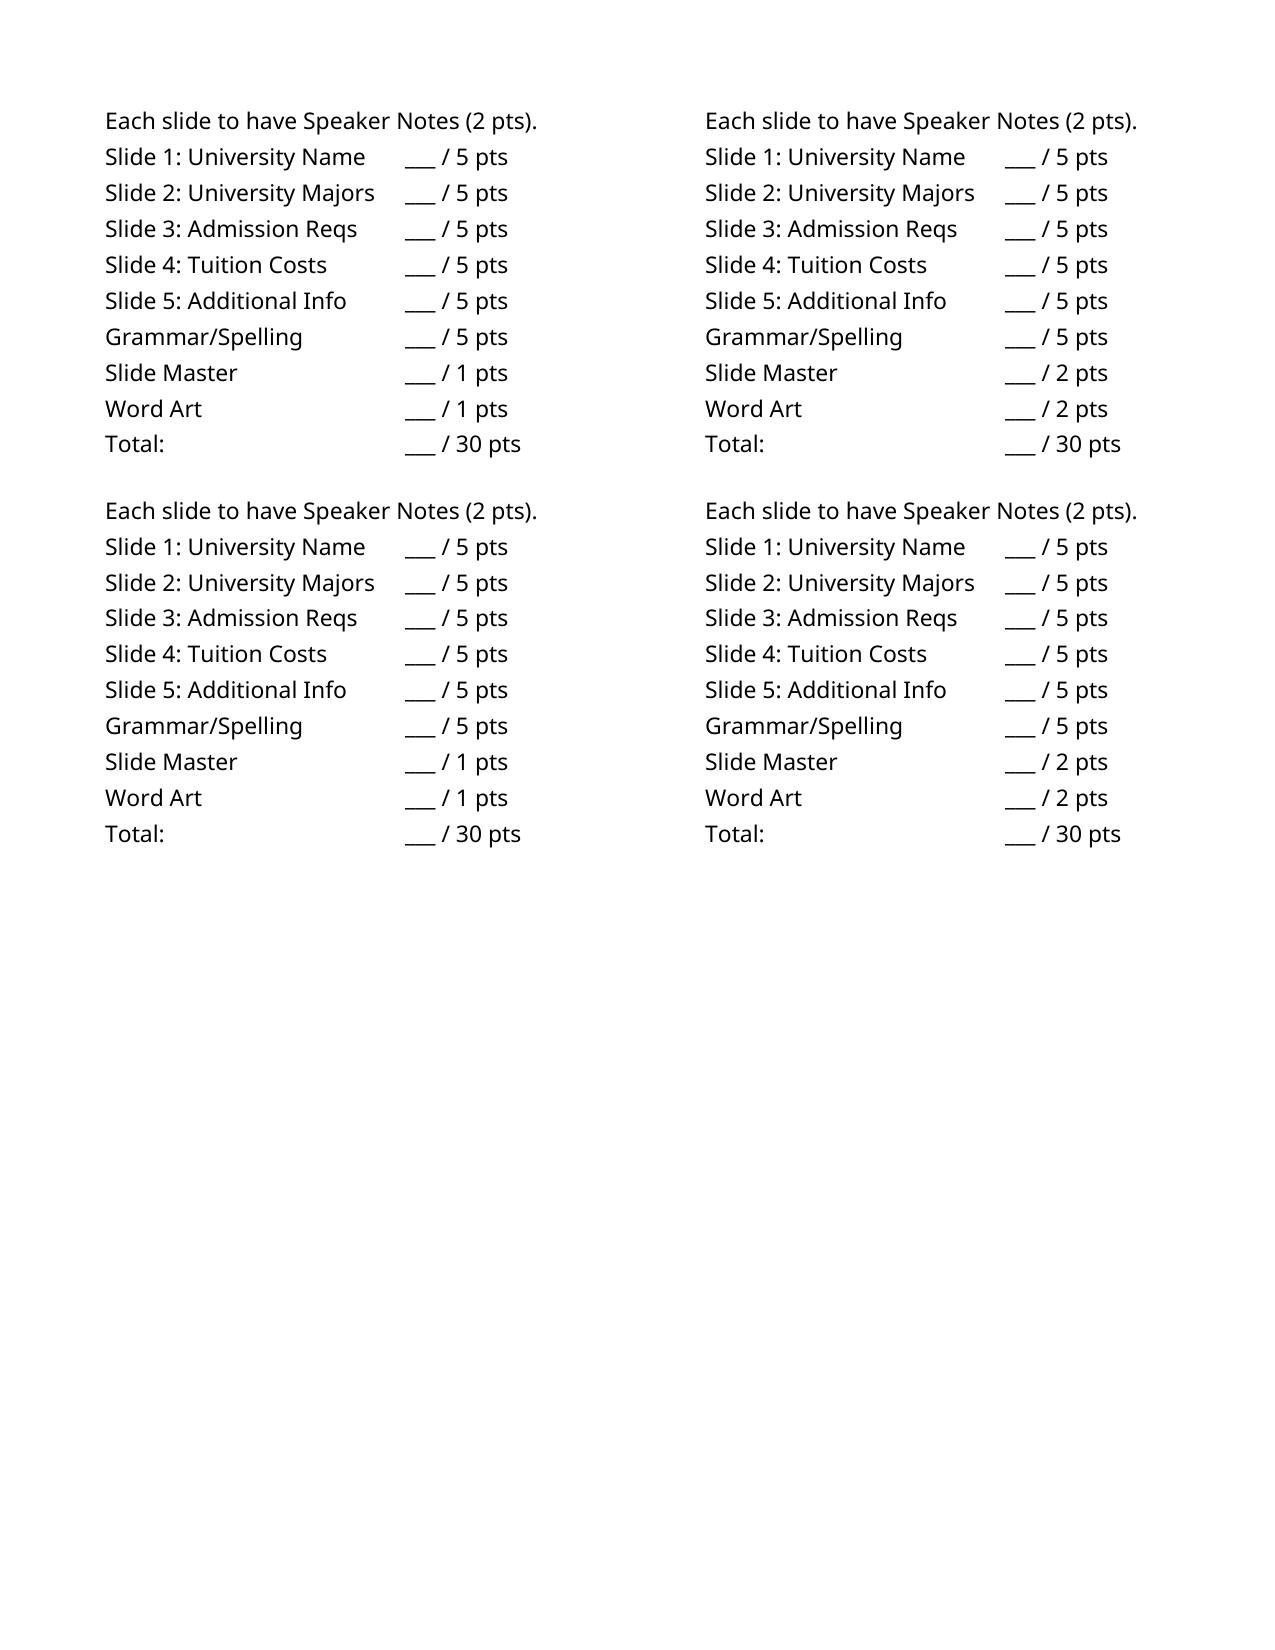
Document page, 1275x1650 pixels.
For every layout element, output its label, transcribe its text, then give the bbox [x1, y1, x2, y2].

text Slide 4: Tuition Costs ___ / 5 pts Slide 4: Tuition Costs ___ / 5 pts [105, 638, 1170, 669]
text Slide 4: Tuition Costs ___ / 5 pts Slide 4: Tuition Costs ___ / 5 pts [105, 249, 1170, 280]
text Slide 5: Additional Info ___ / 5 pts Slide 5: Additional Info ___ / 5 pts [105, 674, 1170, 706]
text Total: ___ / 30 pts Total: ___ / 30 pts [105, 428, 1170, 460]
text Grammar/Spelling ___ / 5 pts Grammar/Spelling ___ / 5 pts [105, 710, 1170, 741]
text Word Art ___ / 1 pts Word Art ___ / 2 pts [105, 392, 1170, 424]
text Slide 2: University Majors ___ / 5 pts Slide 2: University Majors ___ / 5 pts [105, 566, 1170, 598]
text Slide 3: Admission Reqs ___ / 5 pts Slide 3: Admission Reqs ___ / 5 pts [105, 213, 1170, 244]
text Word Art ___ / 1 pts Word Art ___ / 2 pts [105, 782, 1170, 813]
text Total: ___ / 30 pts Total: ___ / 30 pts [105, 818, 1170, 849]
text Slide 2: University Majors ___ / 5 pts Slide 2: University Majors ___ / 5 pts [105, 177, 1170, 208]
text Slide Master ___ / 1 pts Slide Master ___ / 2 pts [105, 746, 1170, 777]
text Slide 1: University Name ___ / 5 pts Slide 1: University Name ___ / 5 pts [105, 531, 1170, 562]
text Each slide to have Speaker Notes (2 pts). Each slide to have Speaker Notes (2 pts). [105, 494, 1170, 526]
text Each slide to have Speaker Notes (2 pts). Each slide to have Speaker Notes (2 pts). [105, 105, 1170, 136]
text Slide 5: Additional Info ___ / 5 pts Slide 5: Additional Info ___ / 5 pts [105, 285, 1170, 316]
text Slide 3: Admission Reqs ___ / 5 pts Slide 3: Admission Reqs ___ / 5 pts [105, 602, 1170, 634]
text Slide 1: University Name ___ / 5 pts Slide 1: University Name ___ / 5 pts [105, 141, 1170, 172]
text Slide Master ___ / 1 pts Slide Master ___ / 2 pts [105, 357, 1170, 388]
text Grammar/Spelling ___ / 5 pts Grammar/Spelling ___ / 5 pts [105, 321, 1170, 352]
